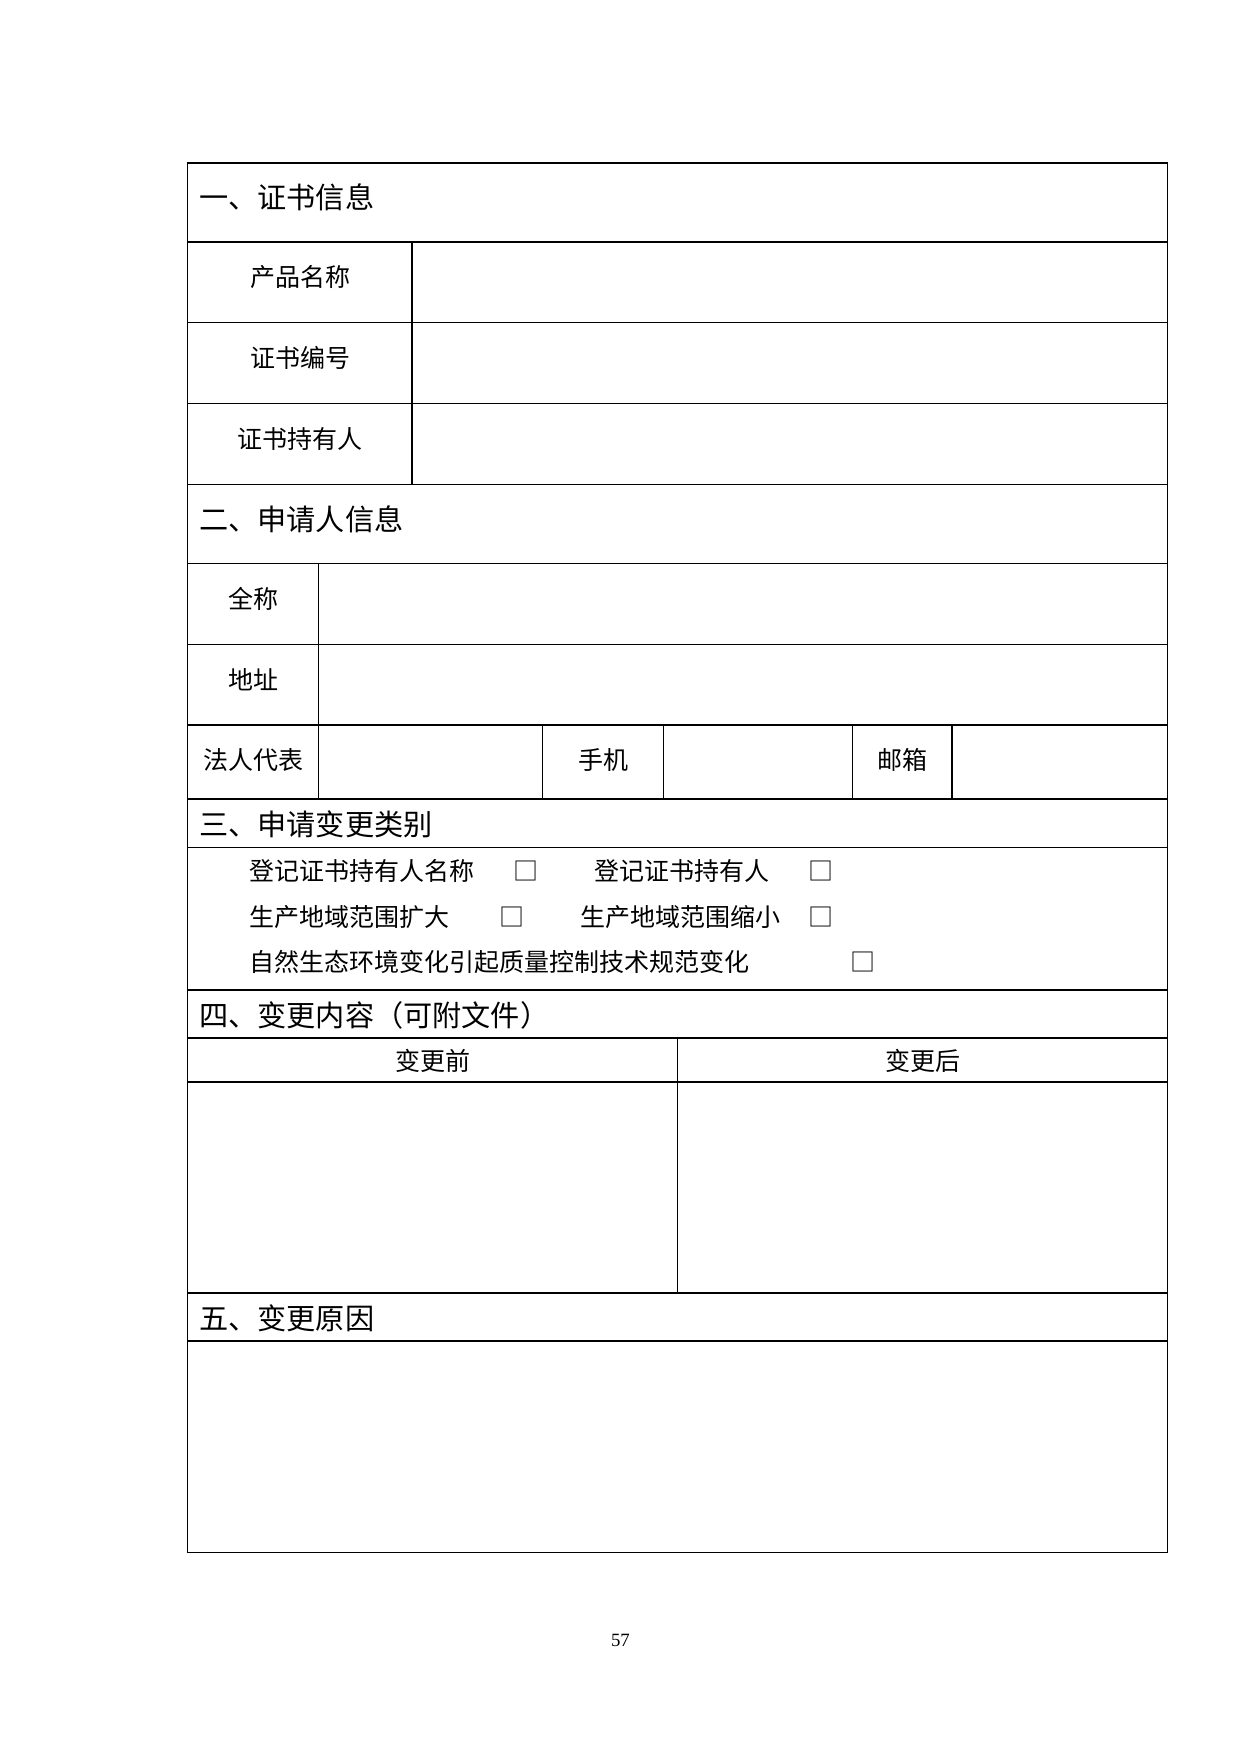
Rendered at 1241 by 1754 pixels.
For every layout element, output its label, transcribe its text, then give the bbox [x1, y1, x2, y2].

table_cell 变更后 [678, 1039, 1167, 1081]
table_cell [188, 1342, 1167, 1551]
table_cell [678, 1083, 1167, 1292]
table_cell 四、变更内容（可附文件） [188, 991, 1167, 1037]
table_cell 产品名称 [188, 243, 411, 322]
table_cell 地址 [188, 645, 318, 724]
table_cell 三、申请变更类别 [188, 800, 1167, 846]
table_cell [413, 243, 1167, 322]
table_cell [319, 564, 1167, 643]
table_cell [413, 323, 1167, 403]
table_cell [319, 726, 542, 798]
table_cell 证书持有人 [188, 404, 411, 483]
table_cell 二、申请人信息 [188, 485, 1167, 563]
table_cell 变更前 [188, 1039, 677, 1081]
table_cell 邮箱 [853, 726, 951, 798]
table_cell 全称 [188, 564, 318, 643]
table_cell [664, 726, 852, 798]
table_cell 证书编号 [188, 323, 411, 403]
table_cell 五、变更原因 [188, 1294, 1167, 1340]
table_cell [188, 1083, 677, 1292]
table_cell 手机 [543, 726, 663, 798]
table_cell 登记证书持有人名称 □ 登记证书持有人 □ 生产地域范围扩大 □ 生产地域范围缩小 □ 自然生态环境变化引起质量控制技术规范变化 □ [188, 848, 1167, 989]
table_cell [953, 726, 1167, 798]
table_cell [413, 404, 1167, 483]
table_cell 法人代表 [188, 726, 318, 798]
table_cell [319, 645, 1167, 724]
table_header 一、证书信息 [188, 164, 1167, 241]
